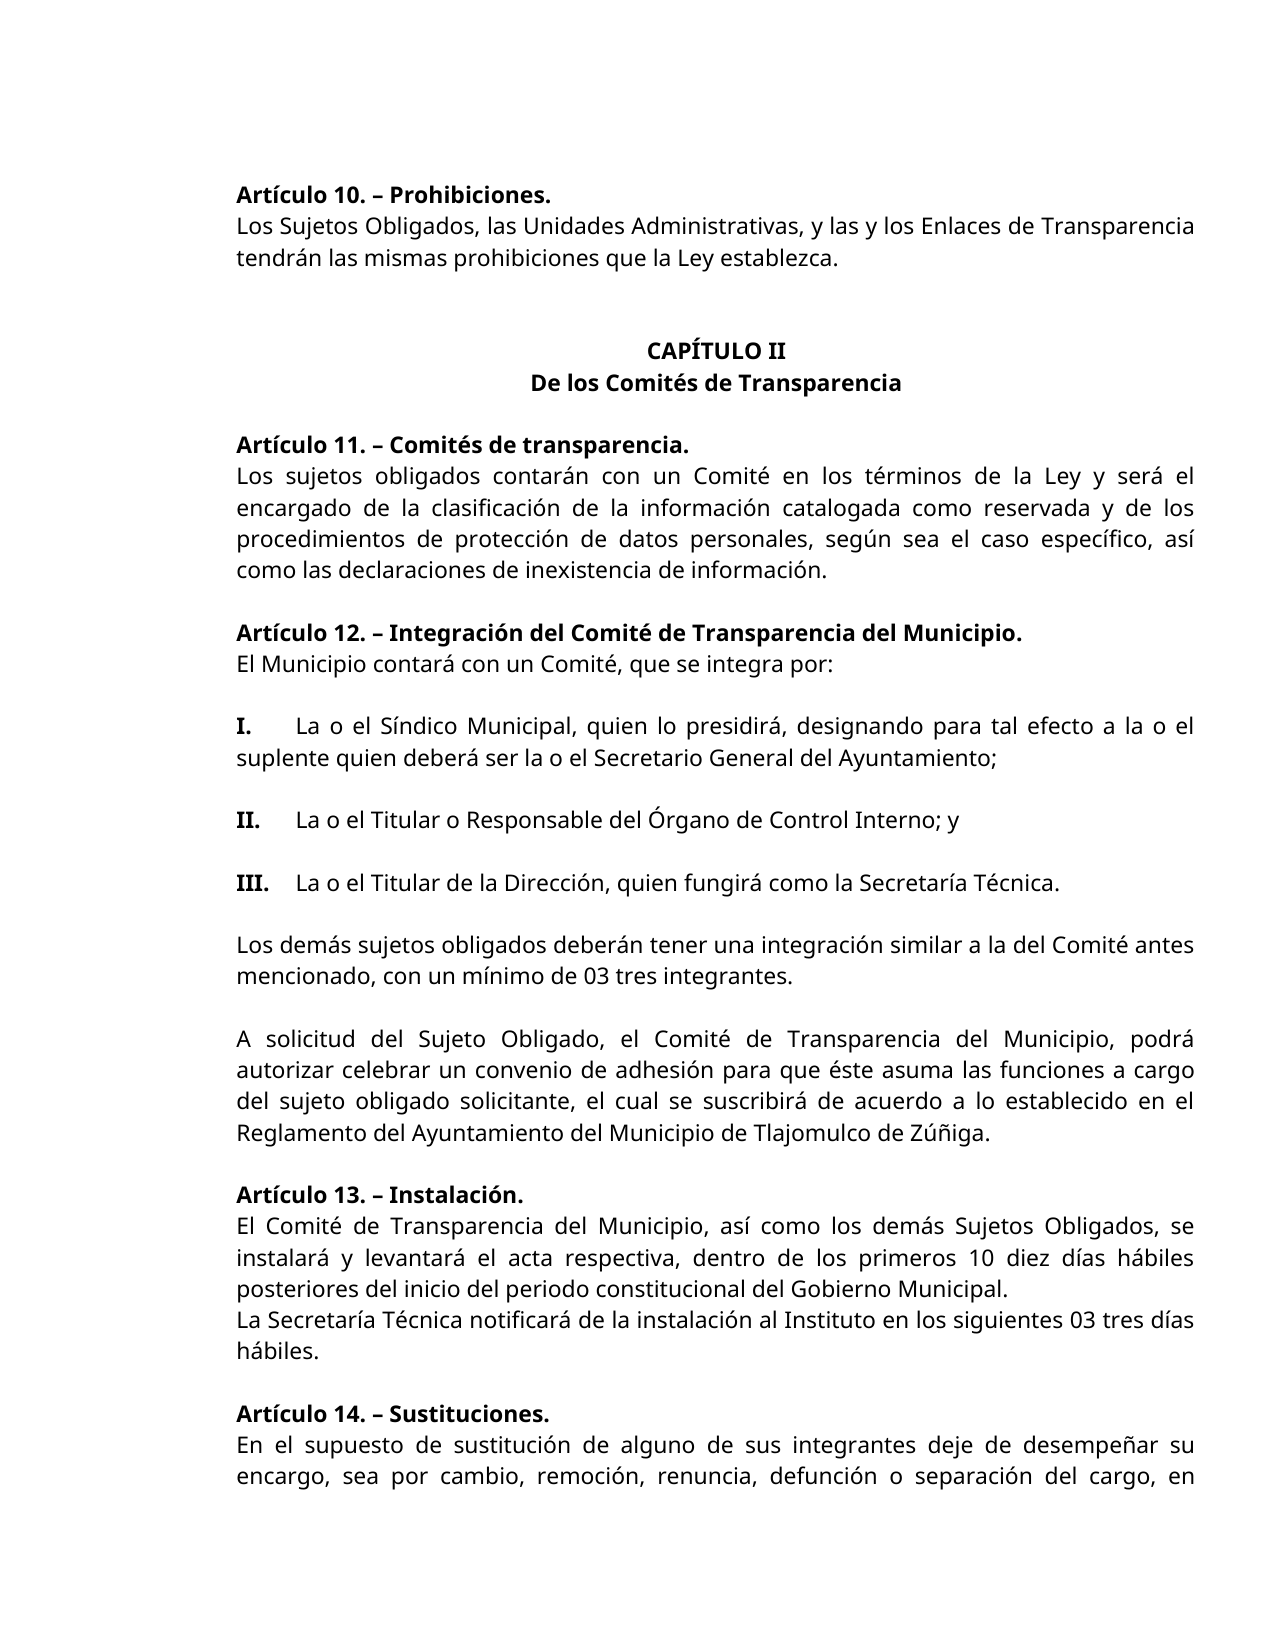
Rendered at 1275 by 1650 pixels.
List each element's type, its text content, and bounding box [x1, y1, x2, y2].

text Los Sujetos Obligados, las Unidades Administrativas, y las y los Enlaces de Transparencia tendrán las mismas prohibiciones que la Ley establezca. [236, 210, 1196, 273]
text Los sujetos obligados contarán con un Comité en los términos de la Ley y será el encargado de la clasificación de la información catalogada como reservada y de los procedimientos de protección de datos personales, según sea el caso específico, así como las declaraciones de inexistencia de información. [236, 460, 1196, 585]
list La o el Síndico Municipal, quien lo presidirá, designando para tal efecto a la o el suplente quien deberá ser la o el Secretario General del Ayuntamiento; [236, 710, 1196, 773]
text Artículo 13. – Instalación. [236, 1179, 1196, 1210]
text Los demás sujetos obligados deberán tener una integración similar a la del Comité antes mencionado, con un mínimo de 03 tres integrantes. [236, 929, 1196, 991]
text A solicitud del Sujeto Obligado, el Comité de Transparencia del Municipio, podrá autorizar celebrar un convenio de adhesión para que éste asuma las funciones a cargo del sujeto obligado solicitante, el cual se suscribirá de acuerdo a lo establecido en el Reglamento del Ayuntamiento del Municipio de Tlajomulco de Zúñiga. [236, 1023, 1196, 1148]
list La o el Titular o Responsable del Órgano de Control Interno; y [236, 804, 1196, 835]
text El Municipio contará con un Comité, que se integra por: [236, 648, 1196, 679]
text El Comité de Transparencia del Municipio, así como los demás Sujetos Obligados, se instalará y levantará el acta respectiva, dentro de los primeros 10 diez días hábiles posteriores del inicio del periodo constitucional del Gobierno Municipal. [236, 1210, 1196, 1304]
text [236, 1429, 1196, 1491]
text Artículo 11. – Comités de transparencia. [236, 429, 1196, 460]
text Artículo 14. – Sustituciones. [236, 1398, 1196, 1429]
text CAPÍTULO II De los Comités de Transparencia [236, 335, 1196, 398]
text Artículo 10. – Prohibiciones. [236, 179, 1196, 210]
text La Secretaría Técnica notificará de la instalación al Instituto en los siguientes 03 tres días hábiles. [236, 1304, 1196, 1366]
text Artículo 12. – Integración del Comité de Transparencia del Municipio. [236, 616, 1196, 648]
list La o el Titular de la Dirección, quien fungirá como la Secretaría Técnica. [236, 866, 1196, 898]
